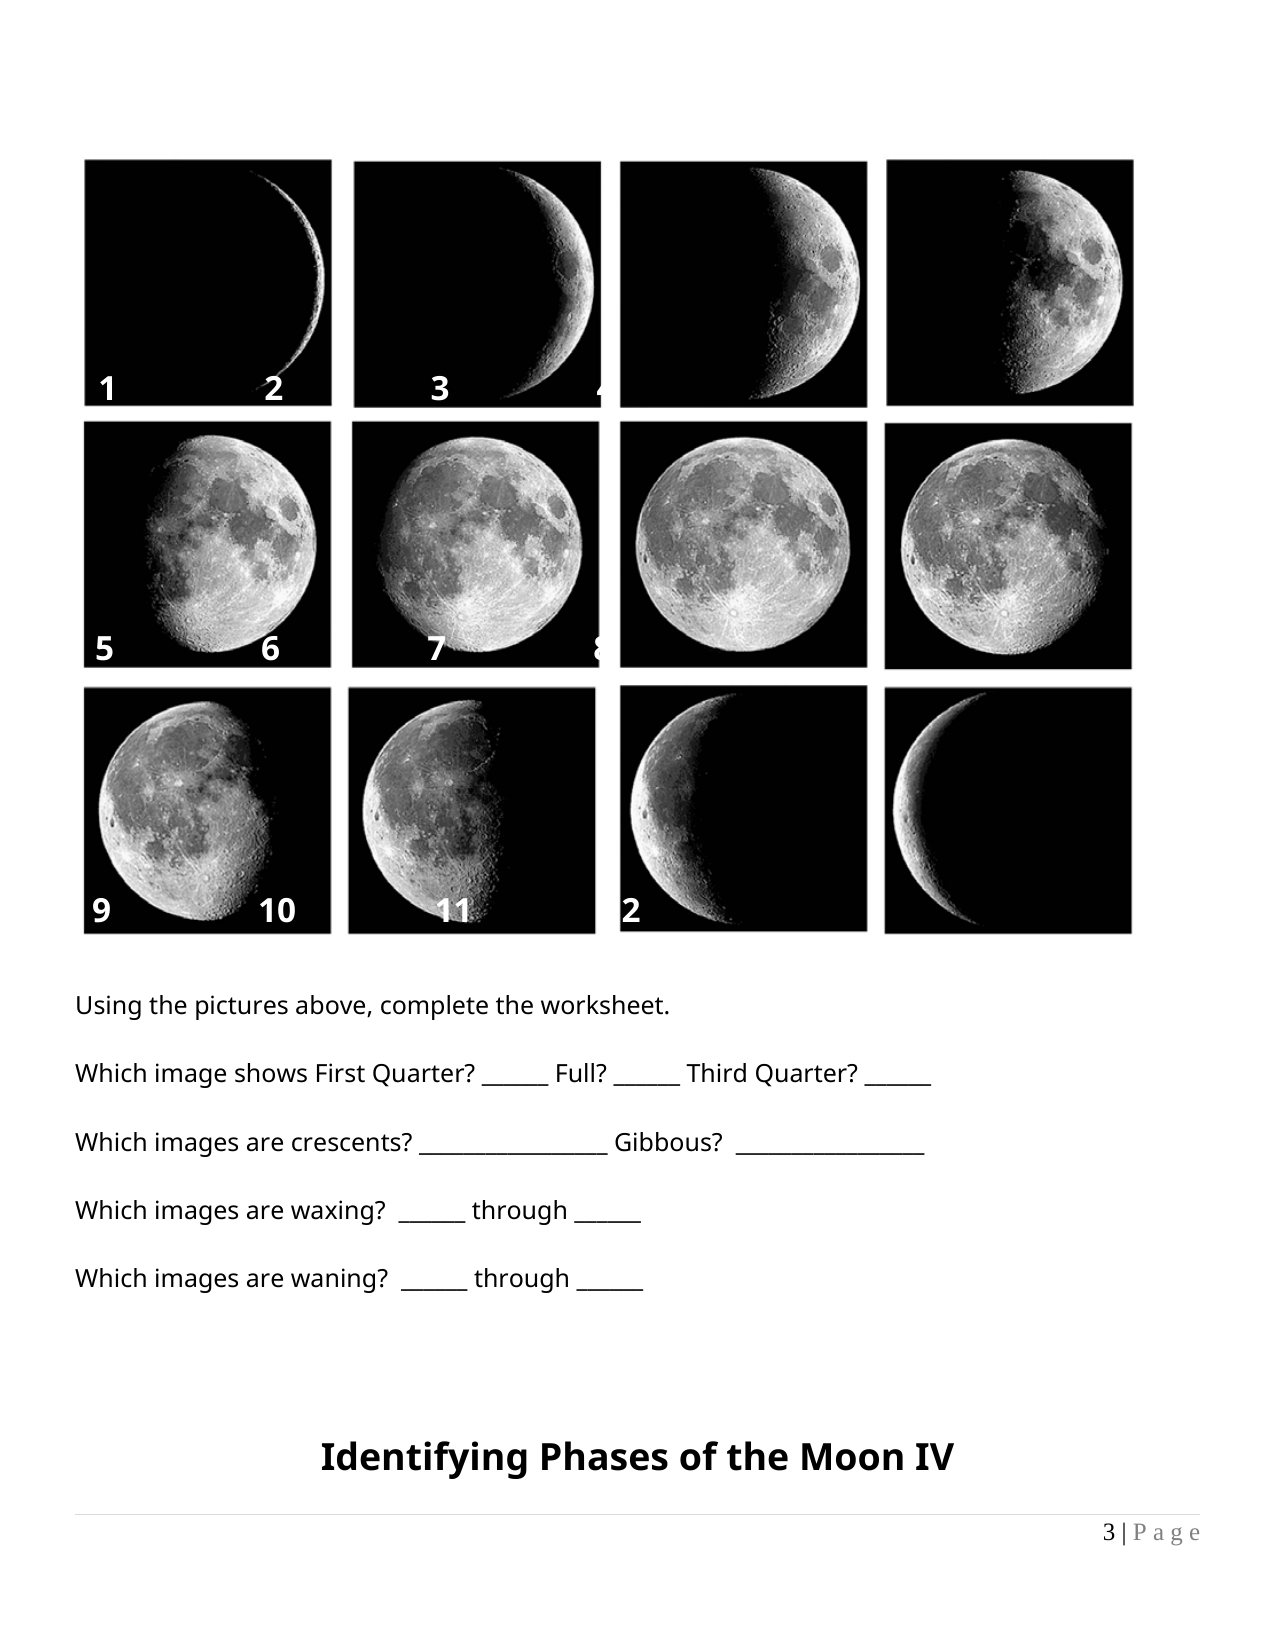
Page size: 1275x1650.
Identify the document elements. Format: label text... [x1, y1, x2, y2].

text Which image shows First Quarter? ______ Full? ______ Third Quarter? ______ [75, 1056, 1200, 1090]
text Using the pictures above, complete the worksheet. [75, 988, 1200, 1022]
text Which images are waxing? ______ through ______ [75, 1192, 1200, 1226]
text Which images are crescents? _________________ Gibbous? _________________ [75, 1124, 1200, 1158]
text Which images are waning? ______ through ______ [75, 1260, 1200, 1294]
text Identifying Phases of the Moon IV [75, 1431, 1200, 1482]
